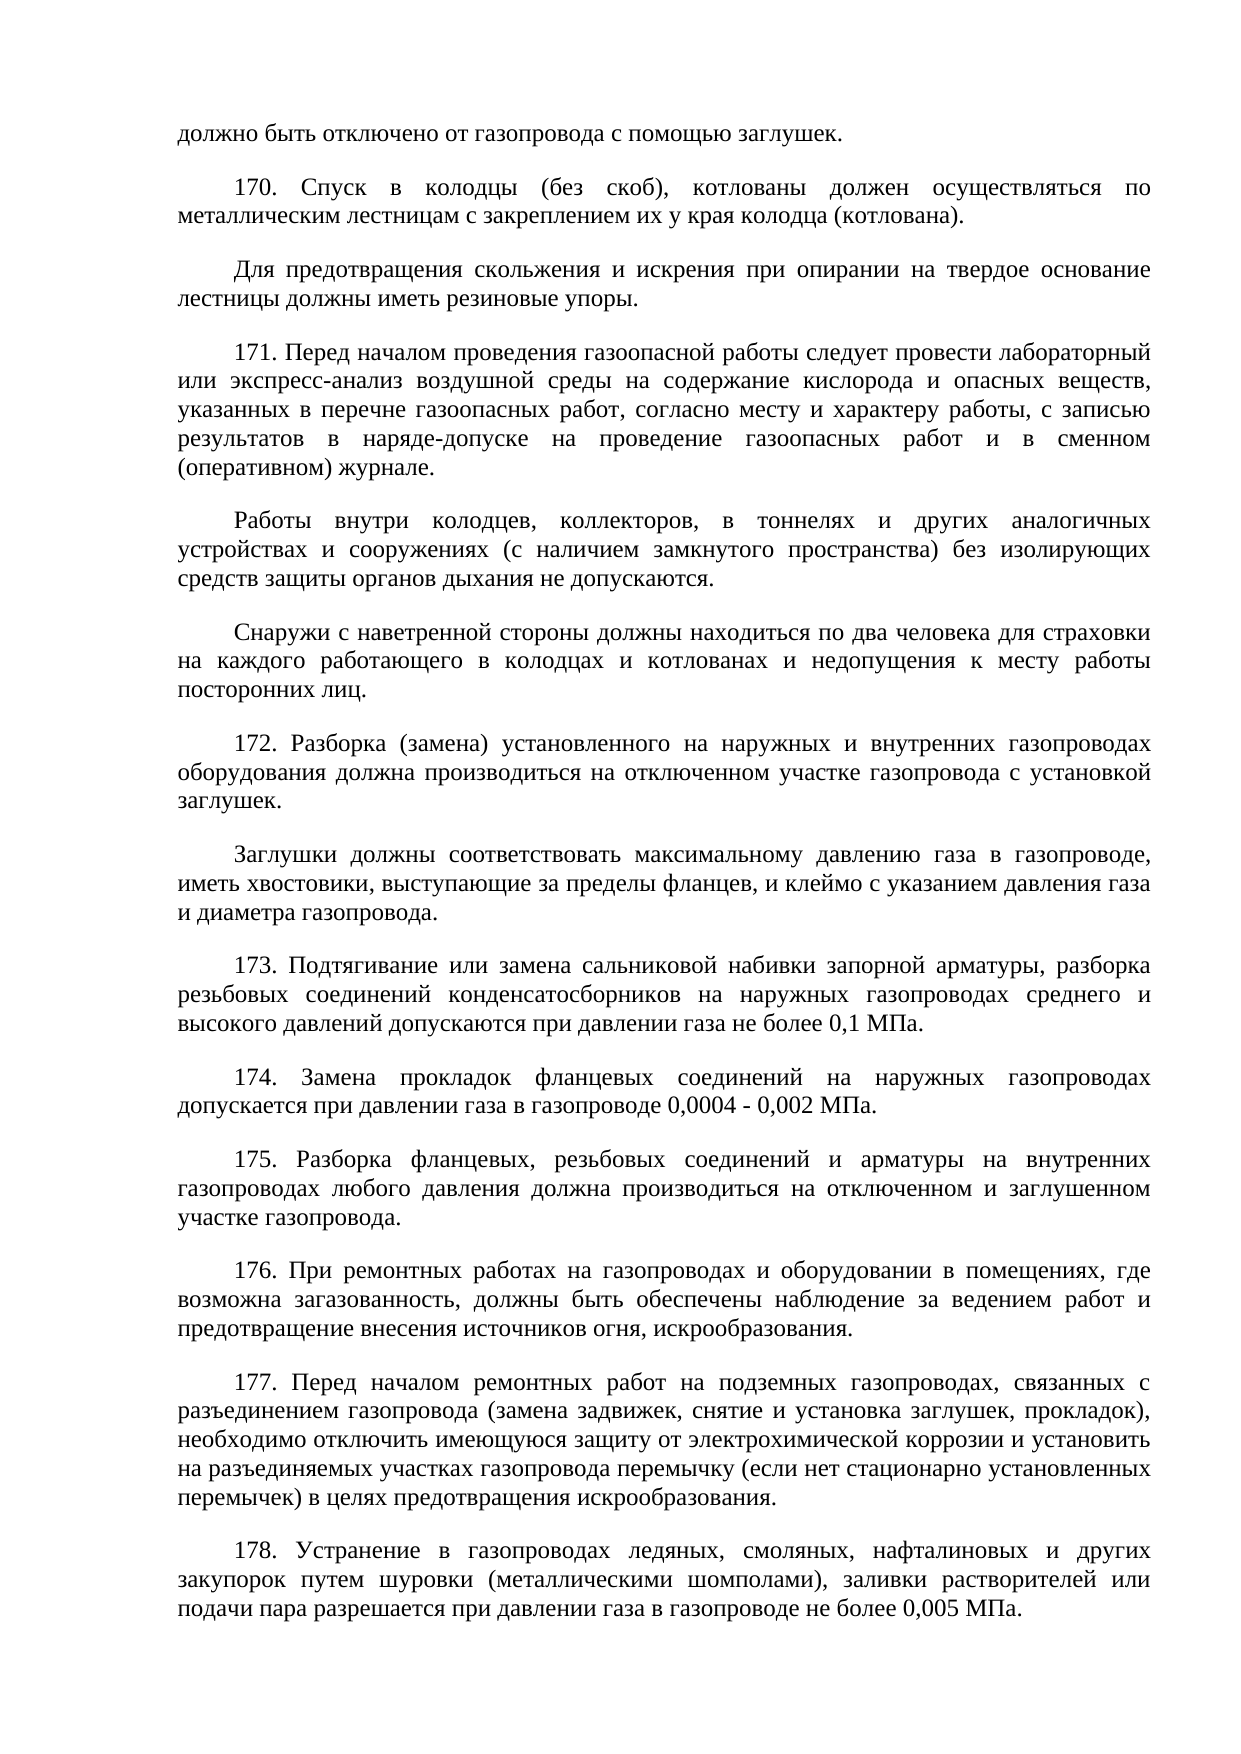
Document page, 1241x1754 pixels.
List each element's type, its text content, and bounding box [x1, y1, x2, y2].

text 172. Разборка (замена) установленного на наружных и внутренних газопроводах оборудования должна производиться на отключенном участке газопровода с установкой заглушек. [177, 728, 1152, 814]
text Работы внутри колодцев, коллекторов, в тоннелях и других аналогичных устройствах и сооружениях (с наличием замкнутого пространства) без изолирующих средств защиты органов дыхания не допускаются. [177, 506, 1152, 592]
text 171. Перед началом проведения газоопасной работы следует провести лабораторный или экспресс-анализ воздушной среды на содержание кислорода и опасных веществ, указанных в перечне газоопасных работ, согласно месту и характеру работы, с записью результатов в наряде-допуске на проведение газоопасных работ и в сменном (оперативном) журнале. [177, 337, 1152, 481]
text 175. Разборка фланцевых, резьбовых соединений и арматуры на внутренних газопроводах любого давления должна производиться на отключенном и заглушенном участке газопровода. [177, 1144, 1152, 1231]
text Для предотвращения скольжения и искрения при опирании на твердое основание лестницы должны иметь резиновые упоры. [177, 254, 1152, 312]
text 176. При ремонтных работах на газопроводах и оборудовании в помещениях, где возможна загазованность, должны быть обеспечены наблюдение за ведением работ и предотвращение внесения источников огня, искрообразования. [177, 1256, 1152, 1342]
text 174. Замена прокладок фланцевых соединений на наружных газопроводах допускается при давлении газа в газопроводе 0,0004 - 0,002 МПа. [177, 1062, 1152, 1119]
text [177, 118, 1152, 147]
text 177. Перед началом ремонтных работ на подземных газопроводах, связанных с разъединением газопровода (замена задвижек, снятие и установка заглушек, прокладок), необходимо отключить имеющуюся защиту от электрохимической коррозии и установить на разъединяемых участках газопровода перемычку (если нет стационарно установленных перемычек) в целях предотвращения искрообразования. [177, 1367, 1152, 1511]
text 178. Устранение в газопроводах ледяных, смоляных, нафталиновых и других закупорок путем шуровки (металлическими шомполами), заливки растворителей или подачи пара разрешается при давлении газа в газопроводе не более 0,005 МПа. [177, 1536, 1152, 1622]
text Заглушки должны соответствовать максимальному давлению газа в газопроводе, иметь хвостовики, выступающие за пределы фланцев, и клеймо с указанием давления газа и диаметра газопровода. [177, 839, 1152, 926]
text 173. Подтягивание или замена сальниковой набивки запорной арматуры, разборка резьбовых соединений конденсатосборников на наружных газопроводах среднего и высокого давлений допускаются при давлении газа не более 0,1 МПа. [177, 951, 1152, 1037]
text Снаружи с наветренной стороны должны находиться по два человека для страховки на каждого работающего в колодцах и котлованах и недопущения к месту работы посторонних лиц. [177, 617, 1152, 703]
text 170. Спуск в колодцы (без скоб), котлованы должен осуществляться по металлическим лестницам с закреплением их у края колодца (котлована). [177, 172, 1152, 229]
